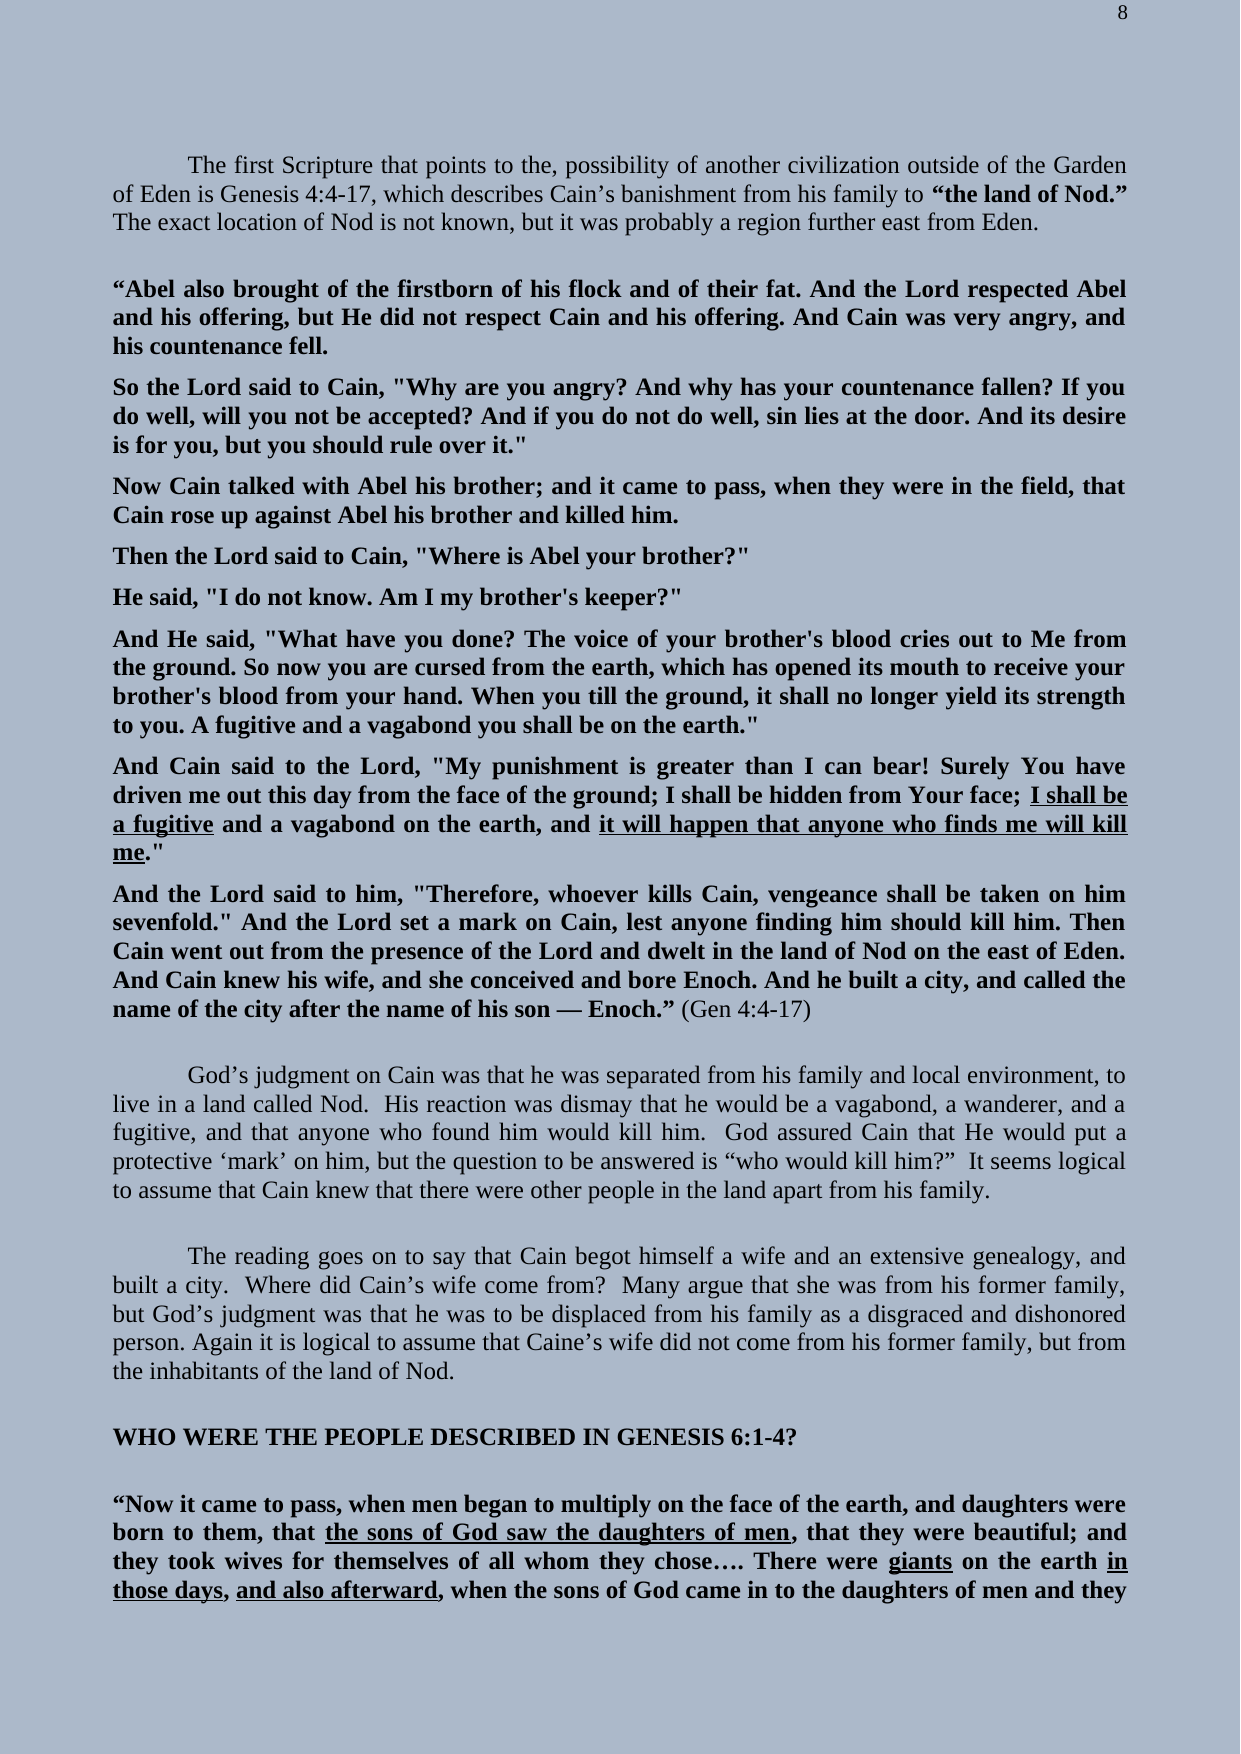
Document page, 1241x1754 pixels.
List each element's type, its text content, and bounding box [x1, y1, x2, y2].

text God’s judgment on Cain was that he was separated from his family and local environment, to live in a land called Nod. His reaction was dismay that he would be a vagabond, a wanderer, and a fugitive, and that anyone who found him would kill him. God assured Cain that He would put a protective ‘mark’ on him, but the question to be answered is “who would kill him?” It seems logical to assume that Cain knew that there were other people in the land apart from his family. [112, 1060, 1128, 1204]
text Then the Lord said to Cain, "Where is Abel your brother?" [112, 541, 1128, 570]
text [112, 1489, 1128, 1604]
text And the Lord said to him, "Therefore, whoever kills Cain, vengeance shall be taken on him sevenfold." And the Lord set a mark on Cain, lest anyone finding him should kill him. Then Cain went out from the presence of the Lord and dwelt in the land of Nod on the east of Eden. And Cain knew his wife, and she conceived and bore Enoch. And he built a city, and called the name of the city after the name of his son — Enoch.” (Gen 4:4-17) [112, 879, 1128, 1022]
text The reading goes on to say that Cain begot himself a wife and an extensive genealogy, and built a city. Where did Cain’s wife come from? Many argue that she was from his former family, but God’s judgment was that he was to be displaced from his family as a disgraced and dishonored person. Again it is logical to assume that Caine’s wife did not come from his former family, but from the inhabitants of the land of Nod. [112, 1241, 1128, 1385]
text The first Scripture that points to the, possibility of another civilization outside of the Garden of Eden is Genesis 4:4-17, which describes Cain’s banishment from his family to “the land of Nod.” The exact location of Nod is not known, but it was probably a region further east from Eden. [112, 150, 1128, 236]
text So the Lord said to Cain, "Why are you angry? And why has your countenance fallen? If you do well, will you not be accepted? And if you do not do well, sin lies at the door. And its desire is for you, but you should rule over it." [112, 372, 1128, 459]
text And He said, "What have you done? The voice of your brother's blood cries out to Me from the ground. So now you are cursed from the earth, which has opened its mouth to receive your brother's blood from your hand. When you till the ground, it shall no longer yield its strength to you. A fugitive and a vagabond you shall be on the earth." [112, 624, 1128, 739]
text Now Cain talked with Abel his brother; and it came to pass, when they were in the field, that Cain rose up against Abel his brother and killed him. [112, 471, 1128, 529]
text “Abel also brought of the firstborn of his flock and of their fat. And the Lord respected Abel and his offering, but He did not respect Cain and his offering. And Cain was very angry, and his countenance fell. [112, 274, 1128, 360]
text He said, "I do not know. Am I my brother's keeper?" [112, 582, 1128, 611]
text WHO WERE THE PEOPLE DESCRIBED IN GENESIS 6:1-4? [112, 1422, 1128, 1451]
text And Cain said to the Lord, "My punishment is greater than I can bear! Surely You have driven me out this day from the face of the ground; I shall be hidden from Your face; I shall be a fugitive and a vagabond on the earth, and it will happen that anyone who finds me will kill me." [112, 751, 1128, 866]
